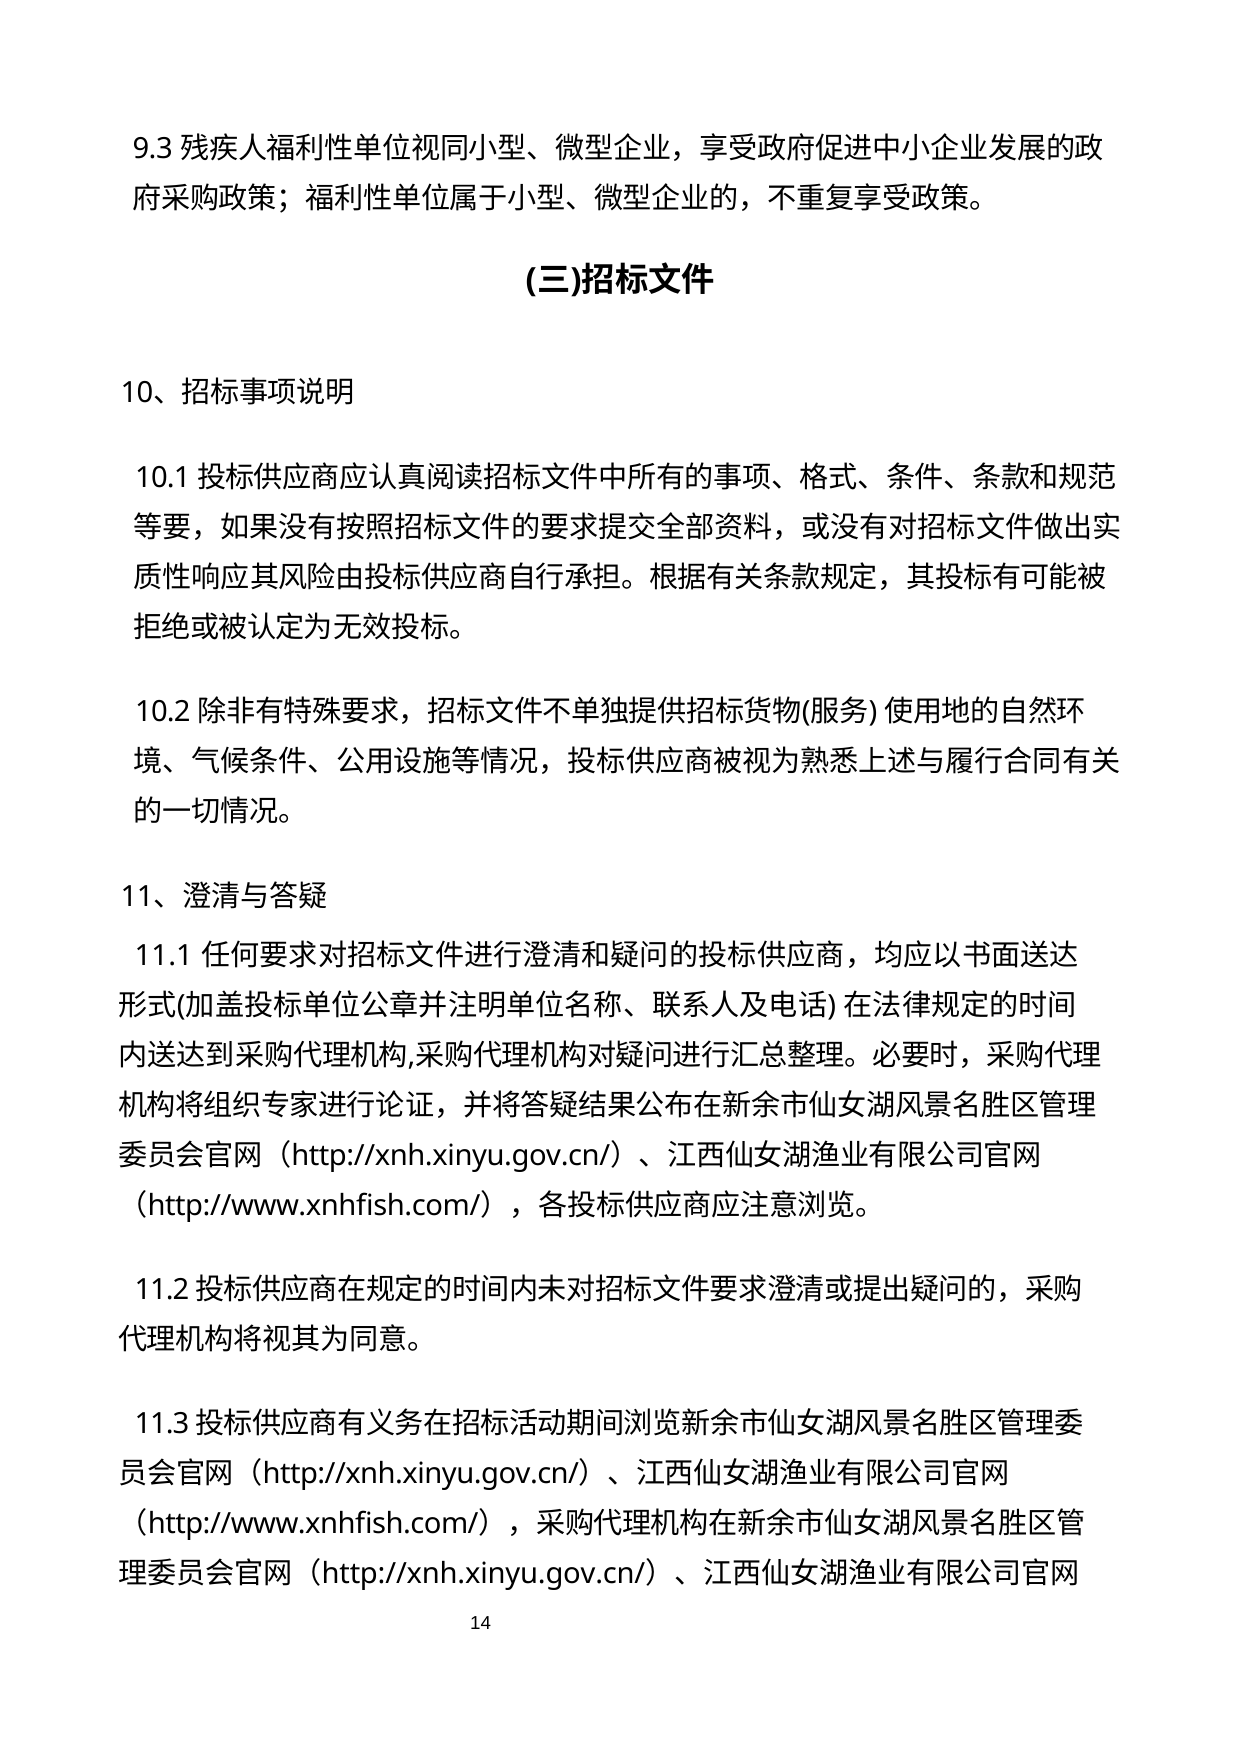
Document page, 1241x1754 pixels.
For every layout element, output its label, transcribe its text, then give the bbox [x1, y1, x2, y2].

text 10.2 除非有特殊要求，招标文件不单独提供招标货物(服务) 使用地的自然环境、气候条件、公用设施等情况，投标供应商被视为熟悉上述与履行合同有关的一切情况。 [133, 682, 1122, 832]
text 10.1 投标供应商应认真阅读招标文件中所有的事项、格式、条件、条款和规范等要，如果没有按照招标文件的要求提交全部资料，或没有对招标文件做出实质性响应其风险由投标供应商自行承担。根据有关条款规定，其投标有可能被拒绝或被认定为无效投标。 [133, 447, 1122, 647]
text 10、招标事项说明 [120, 363, 1122, 413]
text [118, 1394, 1107, 1594]
text 11、澄清与答疑 [120, 866, 1122, 916]
text 11.2 投标供应商在规定的时间内未对招标文件要求澄清或提出疑问的，采购代理机构将视其为同意。 [118, 1259, 1103, 1359]
text 11.1 任何要求对招标文件进行澄清和疑问的投标供应商，均应以书面送达形式(加盖投标单位公章并注明单位名称、联系人及电话) 在法律规定的时间内送达到采购代理机构,采购代理机构对疑问进行汇总整理。必要时，采购代理机构将组织专家进行论证，并将答疑结果公布在新余市仙女湖风景名胜区管理委员会官网（http://xnh.xinyu.gov.cn/）、江西仙女湖渔业有限公司官网（http://www.xnhfish.com/），各投标供应商应注意浏览。 [118, 925, 1103, 1225]
subtitle (三)招标文件 [118, 252, 1122, 301]
text 9.3 残疾人福利性单位视同小型、微型企业，享受政府促进中小企业发展的政府采购政策；福利性单位属于小型、微型企业的，不重复享受政策。 [132, 118, 1122, 218]
